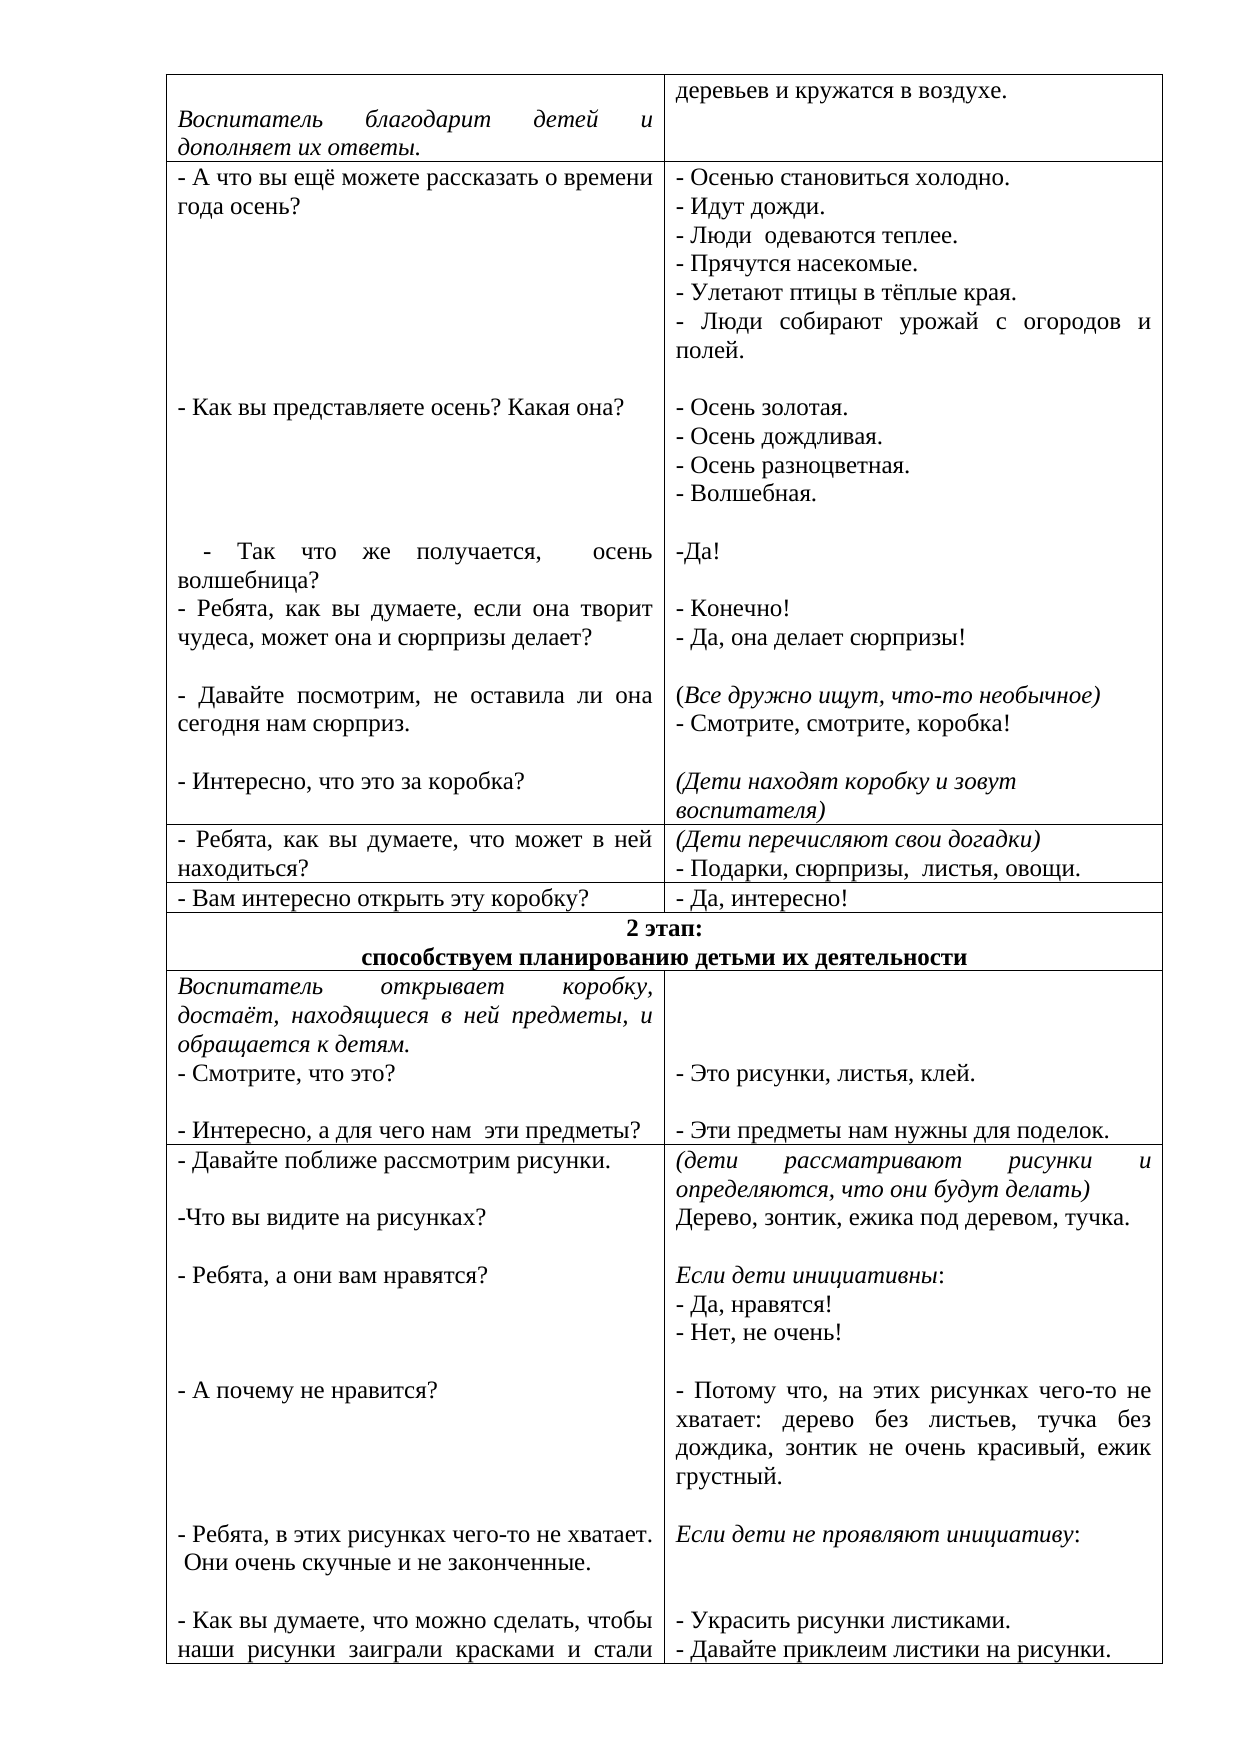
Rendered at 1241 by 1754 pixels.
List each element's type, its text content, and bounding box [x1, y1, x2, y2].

table_cell - Осенью становиться холодно. - Идут дожди. - Люди одеваются теплее. - Прячутся насекомые. - Улетают птицы в тёплые края. - Люди собирают урожай с огородов и полей. - Осень золотая. - Осень дождливая. - Осень разноцветная. - Волшебная. -Да! - Конечно! - Да, она делает сюрпризы! (Все дружно ищут, что-то необычное) - Смотрите, смотрите, коробка! (Дети находят коробку и зовут воспитателя) [665, 162, 1162, 823]
table_cell Воспитатель открывает коробку, достаёт, находящиеся в ней предметы, и обращается к детям. - Смотрите, что это? - Интересно, а для чего нам эти предметы? [167, 971, 664, 1144]
table_cell 2 этап: способствуем планированию детьми их деятельности [167, 913, 1162, 970]
table_cell - Да, интересно! [665, 883, 1162, 912]
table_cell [167, 1145, 664, 1662]
table_cell - Вам интересно открыть эту коробку? [167, 883, 664, 912]
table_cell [665, 1145, 1162, 1662]
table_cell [167, 75, 664, 161]
table_cell - Ребята, как вы думаете, что может в ней находиться? [167, 825, 664, 882]
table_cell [665, 75, 1162, 161]
table_cell - А что вы ещё можете рассказать о времени года осень? - Как вы представляете осень? Какая она? - Так что же получается, осень волшебница? - Ребята, как вы думаете, если она творит чудеса, может она и сюрпризы делает? - Давайте посмотрим, не оставила ли она сегодня нам сюрприз. - Интересно, что это за коробка? [167, 162, 664, 823]
table_cell (Дети перечисляют свои догадки) - Подарки, сюрпризы, листья, овощи. [665, 825, 1162, 882]
table_cell - Это рисунки, листья, клей. - Эти предметы нам нужны для поделок. [665, 971, 1162, 1144]
